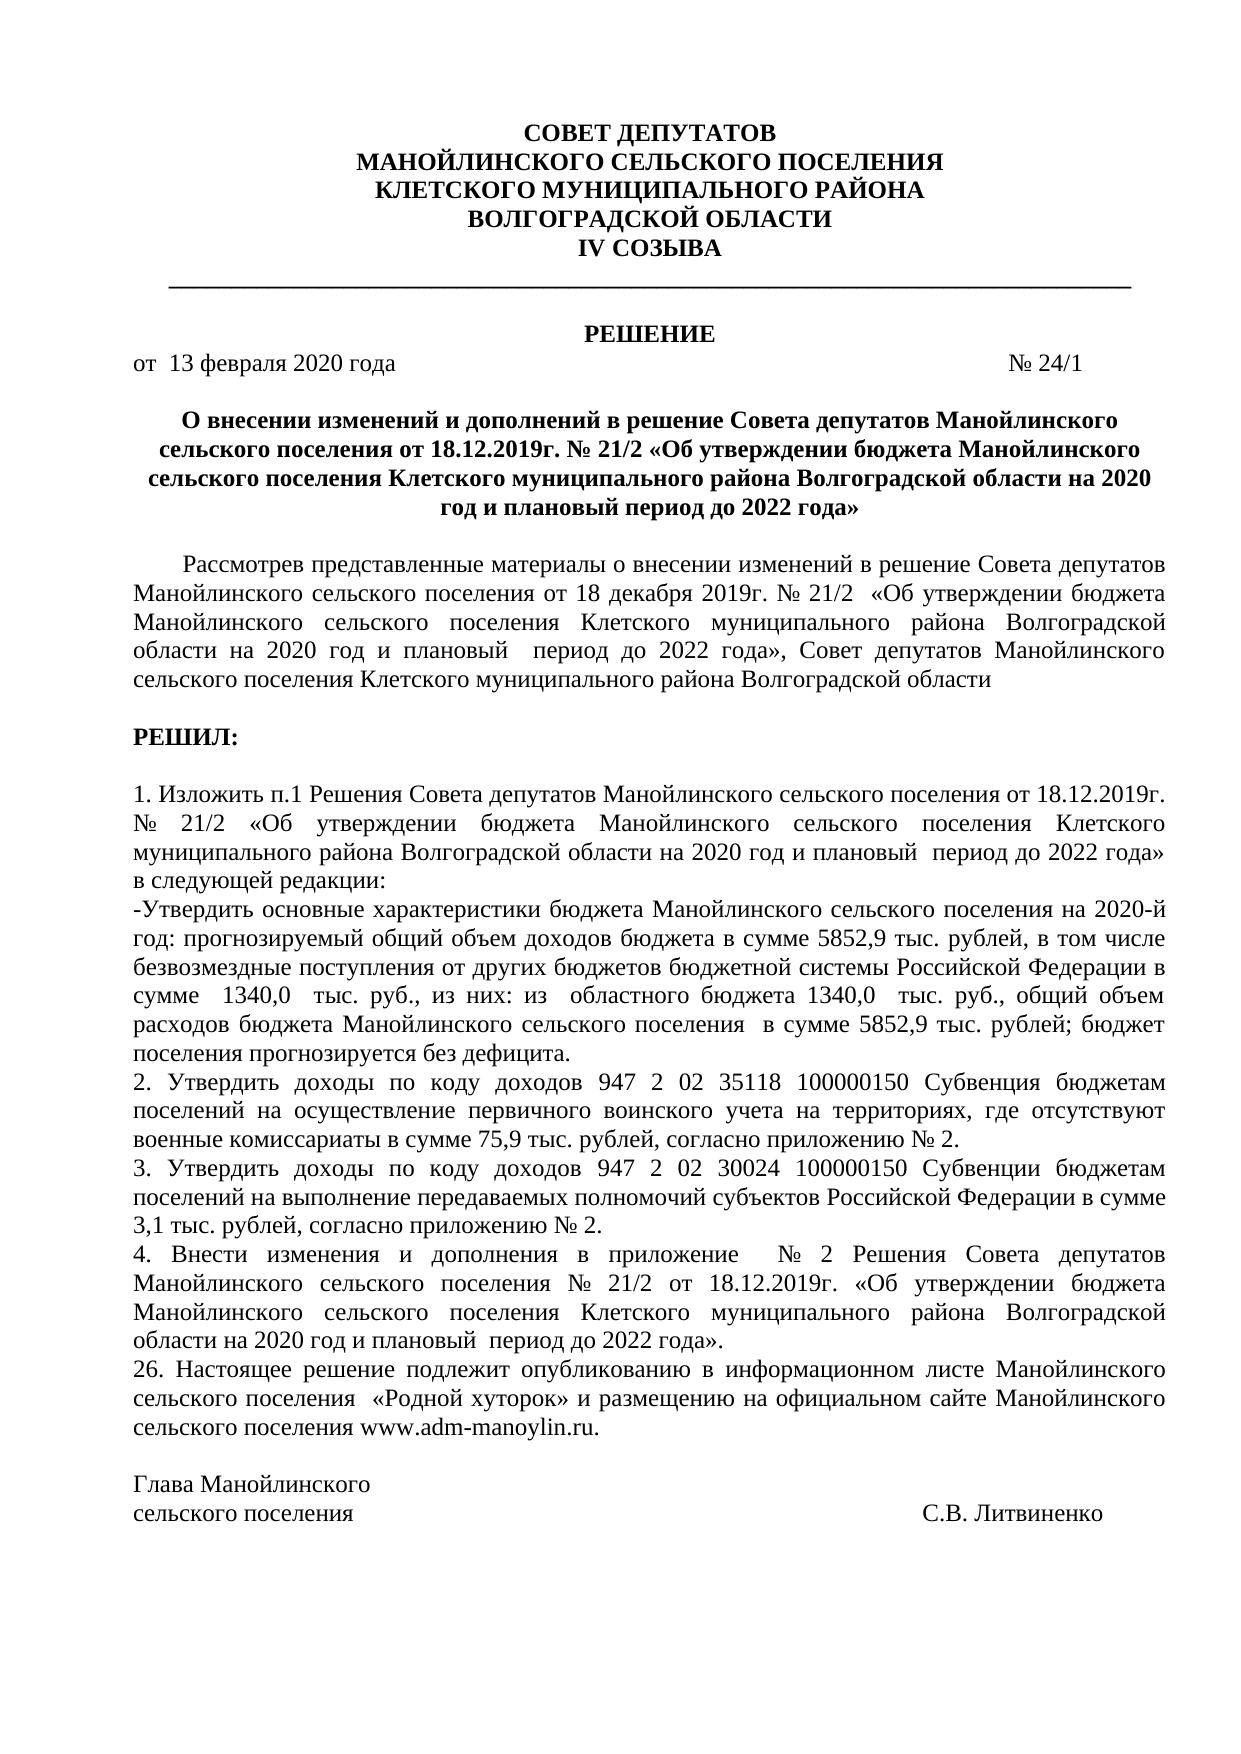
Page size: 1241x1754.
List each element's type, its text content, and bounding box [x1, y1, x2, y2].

text 26. Настоящее решение подлежит опубликованию в информационном листе Манойлинского сельского поселения «Родной хуторок» и размещению на официальном сайте Манойлинского сельского поселения www.adm-manoylin.ru. [133, 1354, 1167, 1441]
text КЛЕТСКОГО МУНИЦИПАЛЬНОГО РАЙОНА [133, 176, 1167, 204]
text _____________________________________________________________________________ [133, 262, 1167, 291]
text СОВЕТ ДЕПУТАТОВ [133, 118, 1167, 147]
text от 13 февраля 2020 года № 24/1 [133, 348, 1167, 377]
text 3. Утвердить доходы по коду доходов 947 2 02 30024 100000150 Субвенции бюджетам поселений на выполнение передаваемых полномочий субъектов Российской Федерации в сумме 3,1 тыс. рублей, согласно приложению № 2. [133, 1153, 1167, 1239]
text Рассмотрев представленные материалы о внесении изменений в решение Совета депутатов Манойлинского сельского поселения от 18 декабря 2019г. № 21/2 «Об утверждении бюджета Манойлинского сельского поселения Клетского муниципального района Волгоградской области на 2020 год и плановый период до 2022 года», Совет депутатов Манойлинского сельского поселения Клетского муниципального района Волгоградской области [133, 549, 1167, 693]
text МАНОЙЛИНСКОГО СЕЛЬСКОГО ПОСЕЛЕНИЯ [133, 147, 1167, 176]
text ВОЛГОГРАДСКОЙ ОБЛАСТИ [133, 204, 1167, 233]
text -Утвердить основные характеристики бюджета Манойлинского сельского поселения на 2020-й год: прогнозируемый общий объем доходов бюджета в сумме 5852,9 тыс. рублей, в том числе безвозмездные поступления от других бюджетов бюджетной системы Российской Федерации в сумме 1340,0 тыс. руб., из них: из областного бюджета 1340,0 тыс. руб., общий объем расходов бюджета Манойлинского сельского поселения в сумме 5852,9 тыс. рублей; бюджет поселения прогнозируется без дефицита. [133, 894, 1167, 1067]
text 1. Изложить п.1 Решения Совета депутатов Манойлинского сельского поселения от 18.12.2019г. № 21/2 «Об утверждении бюджета Манойлинского сельского поселения Клетского муниципального района Волгоградской области на 2020 год и плановый период до 2022 года» в следующей редакции: [133, 779, 1167, 894]
text сельского поселения С.В. Литвиненко [133, 1498, 1167, 1527]
text РЕШЕНИЕ [133, 319, 1167, 348]
text 4. Внести изменения и дополнения в приложение № 2 Решения Совета депутатов Манойлинского сельского поселения № 21/2 от 18.12.2019г. «Об утверждении бюджета Манойлинского сельского поселения Клетского муниципального района Волгоградской области на 2020 год и плановый период до 2022 года». [133, 1239, 1167, 1354]
text IV СОЗЫВА [133, 233, 1167, 262]
text Глава Манойлинского [133, 1469, 1167, 1498]
text 2. Утвердить доходы по коду доходов 947 2 02 35118 100000150 Субвенция бюджетам поселений на осуществление первичного воинского учета на территориях, где отсутствуют военные комиссариаты в сумме 75,9 тыс. рублей, согласно приложению № 2. [133, 1067, 1167, 1153]
text О внесении изменений и дополнений в решение Совета депутатов Манойлинского сельского поселения от 18.12.2019г. № 21/2 «Об утверждении бюджета Манойлинского сельского поселения Клетского муниципального района Волгоградской области на 2020 год и плановый период до 2022 года» [133, 406, 1167, 521]
text РЕШИЛ: [133, 722, 1167, 751]
